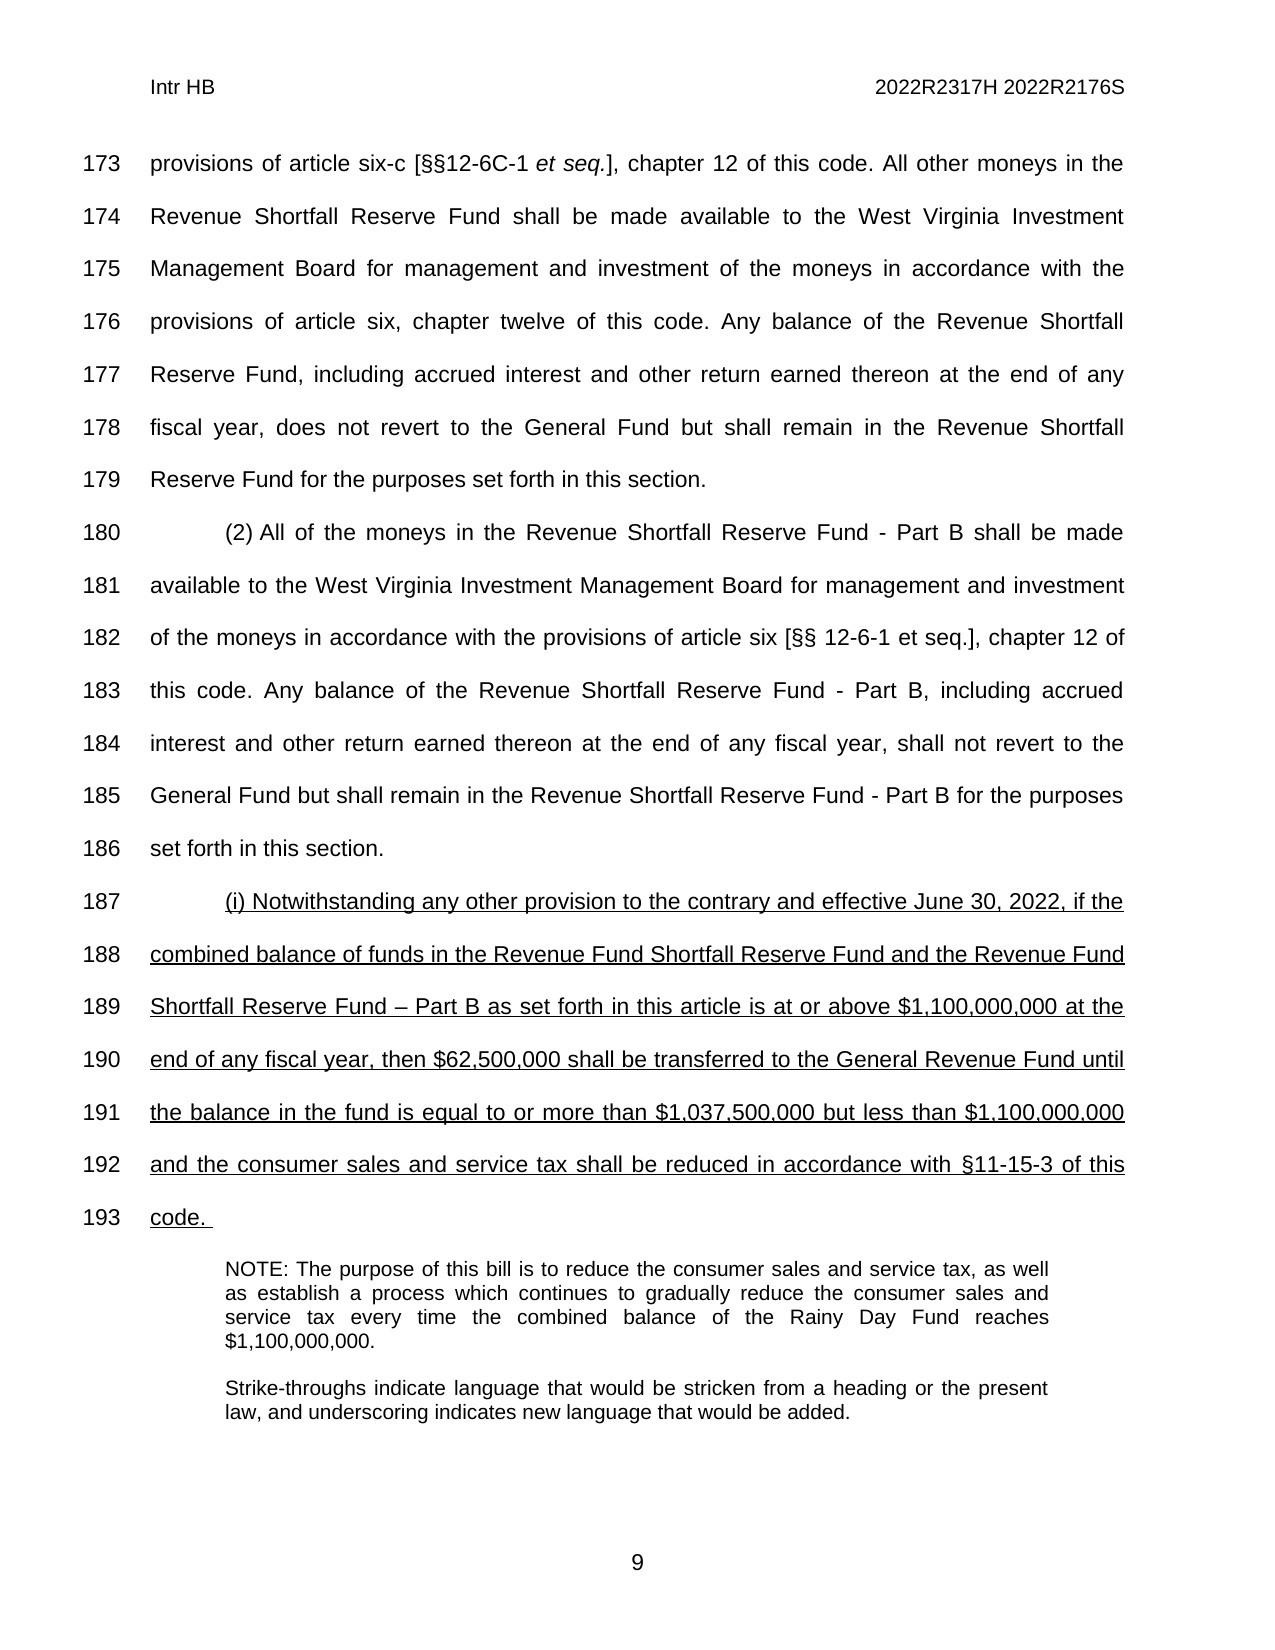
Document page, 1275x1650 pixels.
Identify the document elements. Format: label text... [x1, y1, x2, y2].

text Strike-throughs indicate language that would be stricken from a heading or the present law, and underscoring indicates new language that would be added. [225, 1376, 1050, 1423]
text (i) Notwithstanding any other provision to the contrary and effective June 30, 2022, if the combined balance of funds in the Revenue Fund Shortfall Reserve Fund and the Revenue Fund Shortfall Reserve Fund – Part B as set forth in this article is at or above $1,100,000,000 at the end of any fiscal year, then $62,500,000 shall be transferred to the General Revenue Fund until the balance in the fund is equal to or more than $1,037,500,000 but less than $1,100,000,000 and the consumer sales and service tax shall be reduced in accordance with §11-15-3 of this code. [150, 1017, 1125, 1069]
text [150, 150, 1125, 493]
text (2) All of the moneys in the Revenue Shortfall Reserve Fund - Part B shall be made available to the West Virginia Investment Management Board for management and investment of the moneys in accordance with the provisions of article six [§§ 12-6-1 et seq.], chapter 12 of this code. Any balance of the Revenue Shortfall Reserve Fund - Part B, including accrued interest and other return earned thereon at the end of any fiscal year, shall not revert to the General Fund but shall remain in the Revenue Shortfall Reserve Fund - Part B for the purposes set forth in this section. [150, 519, 1125, 862]
text (i) Notwithstanding any other provision to the contrary and effective June 30, 2022, if the combined balance of funds in the Revenue Fund Shortfall Reserve Fund and the Revenue Fund Shortfall Reserve Fund – Part B as set forth in this article is at or above $1,100,000,000 at the end of any fiscal year, then $62,500,000 shall be transferred to the General Revenue Fund until the balance in the fund is equal to or more than $1,037,500,000 but less than $1,100,000,000 and the consumer sales and service tax shall be reduced in accordance with §11-15-3 of this code. [150, 888, 1125, 963]
text (i) Notwithstanding any other provision to the contrary and effective June 30, 2022, if the combined balance of funds in the Revenue Fund Shortfall Reserve Fund and the Revenue Fund Shortfall Reserve Fund – Part B as set forth in this article is at or above $1,100,000,000 at the end of any fiscal year, then $62,500,000 shall be transferred to the General Revenue Fund until the balance in the fund is equal to or more than $1,037,500,000 but less than $1,100,000,000 and the consumer sales and service tax shall be reduced in accordance with §11-15-3 of this code. [150, 1175, 1125, 1231]
text (i) Notwithstanding any other provision to the contrary and effective June 30, 2022, if the combined balance of funds in the Revenue Fund Shortfall Reserve Fund and the Revenue Fund Shortfall Reserve Fund – Part B as set forth in this article is at or above $1,100,000,000 at the end of any fiscal year, then $62,500,000 shall be transferred to the General Revenue Fund until the balance in the fund is equal to or more than $1,037,500,000 but less than $1,100,000,000 and the consumer sales and service tax shall be reduced in accordance with §11-15-3 of this code. [150, 1070, 1125, 1121]
text (i) Notwithstanding any other provision to the contrary and effective June 30, 2022, if the combined balance of funds in the Revenue Fund Shortfall Reserve Fund and the Revenue Fund Shortfall Reserve Fund – Part B as set forth in this article is at or above $1,100,000,000 at the end of any fiscal year, then $62,500,000 shall be transferred to the General Revenue Fund until the balance in the fund is equal to or more than $1,037,500,000 but less than $1,100,000,000 and the consumer sales and service tax shall be reduced in accordance with §11-15-3 of this code. [150, 965, 1125, 1016]
text (i) Notwithstanding any other provision to the contrary and effective June 30, 2022, if the combined balance of funds in the Revenue Fund Shortfall Reserve Fund and the Revenue Fund Shortfall Reserve Fund – Part B as set forth in this article is at or above $1,100,000,000 at the end of any fiscal year, then $62,500,000 shall be transferred to the General Revenue Fund until the balance in the fund is equal to or more than $1,037,500,000 but less than $1,100,000,000 and the consumer sales and service tax shall be reduced in accordance with §11-15-3 of this code. [150, 1123, 1125, 1174]
text NOTE: The purpose of this bill is to reduce the consumer sales and service tax, as well as establish a process which continues to gradually reduce the consumer sales and service tax every time the combined balance of the Rainy Day Fund reaches $1,100,000,000. [225, 1257, 1050, 1353]
